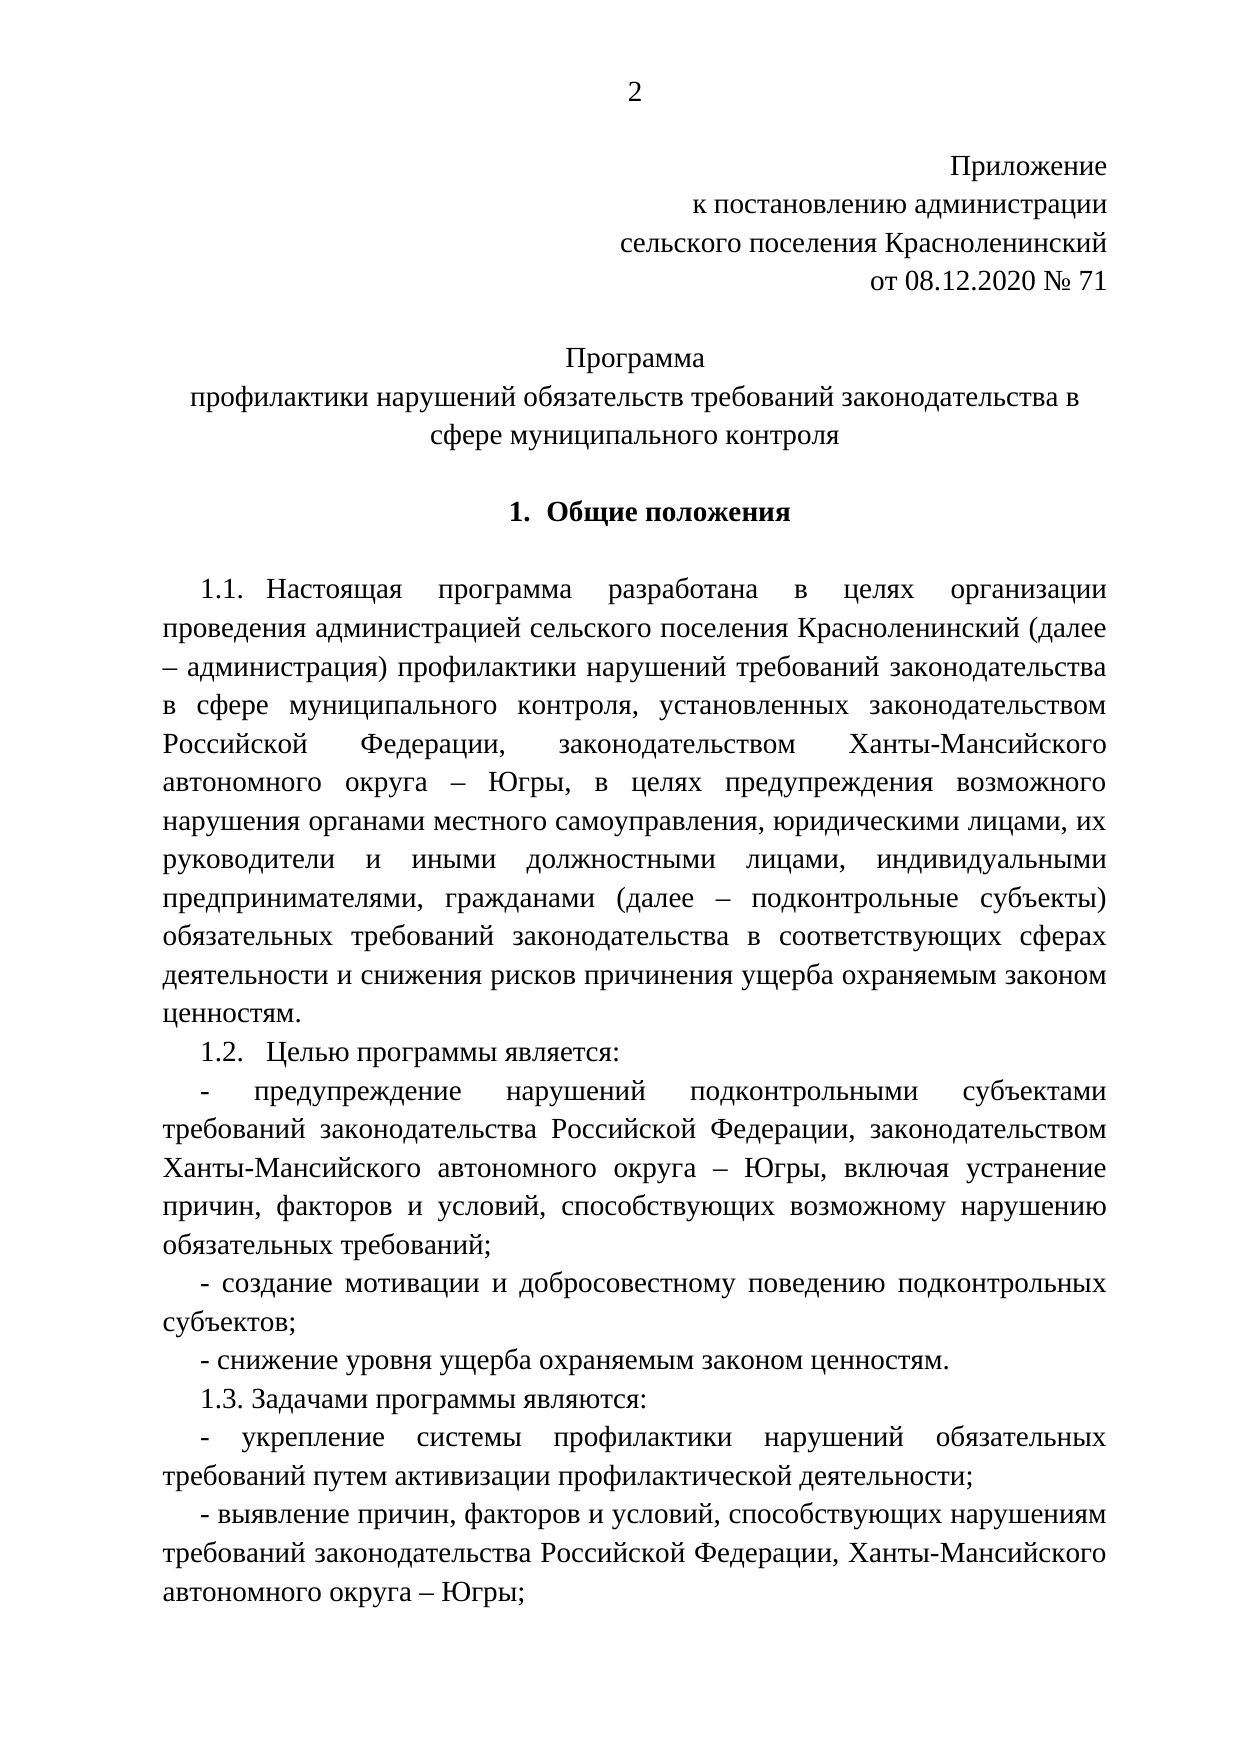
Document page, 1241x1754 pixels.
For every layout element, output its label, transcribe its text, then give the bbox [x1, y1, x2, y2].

text Программа [162, 340, 1107, 374]
list - предупреждение нарушений подконтрольными субъектами требований законодательства Российской Федерации, законодательством Ханты-Мансийского автономного округа – Югры, включая устранение причин, факторов и условий, способствующих возможному нарушению обязательных требований; [162, 1073, 1107, 1260]
text к постановлению администрации [162, 186, 1107, 220]
list 1.3. Задачами программы являются: [162, 1381, 1107, 1414]
list - выявление причин, факторов и условий, способствующих нарушениям требований законодательства Российской Федерации, Ханты-Мансийского автономного округа – Югры; [162, 1497, 1107, 1607]
text сельского поселения Красноленинский [162, 225, 1107, 258]
text от 08.12.2020 № 71 [162, 263, 1107, 297]
list - создание мотивации и добросовестному поведению подконтрольных субъектов; [162, 1265, 1107, 1337]
list Общие положения [192, 494, 1107, 528]
text профилактики нарушений обязательств требований законодательства в сфере муниципального контроля [162, 379, 1107, 451]
text Приложение [162, 148, 1107, 181]
list - снижение уровня ущерба охраняемым законом ценностям. [162, 1342, 1107, 1376]
list Целью программы является: [162, 1034, 1107, 1068]
list - укрепление системы профилактики нарушений обязательных требований путем активизации профилактической деятельности; [162, 1419, 1107, 1492]
list Настоящая программа разработана в целях организации проведения администрацией сельского поселения Красноленинский (далее – администрация) профилактики нарушений требований законодательства в сфере муниципального контроля, установленных законодательством Российской Федерации, законодательством Ханты-Мансийского автономного округа – Югры, в целях предупреждения возможного нарушения органами местного самоуправления, юридическими лицами, их руководители и иными должностными лицами, индивидуальными предпринимателями, гражданами (далее – подконтрольные субъекты) обязательных требований законодательства в соответствующих сферах деятельности и снижения рисков причинения ущерба охраняемым законом ценностям. [162, 572, 1107, 1029]
